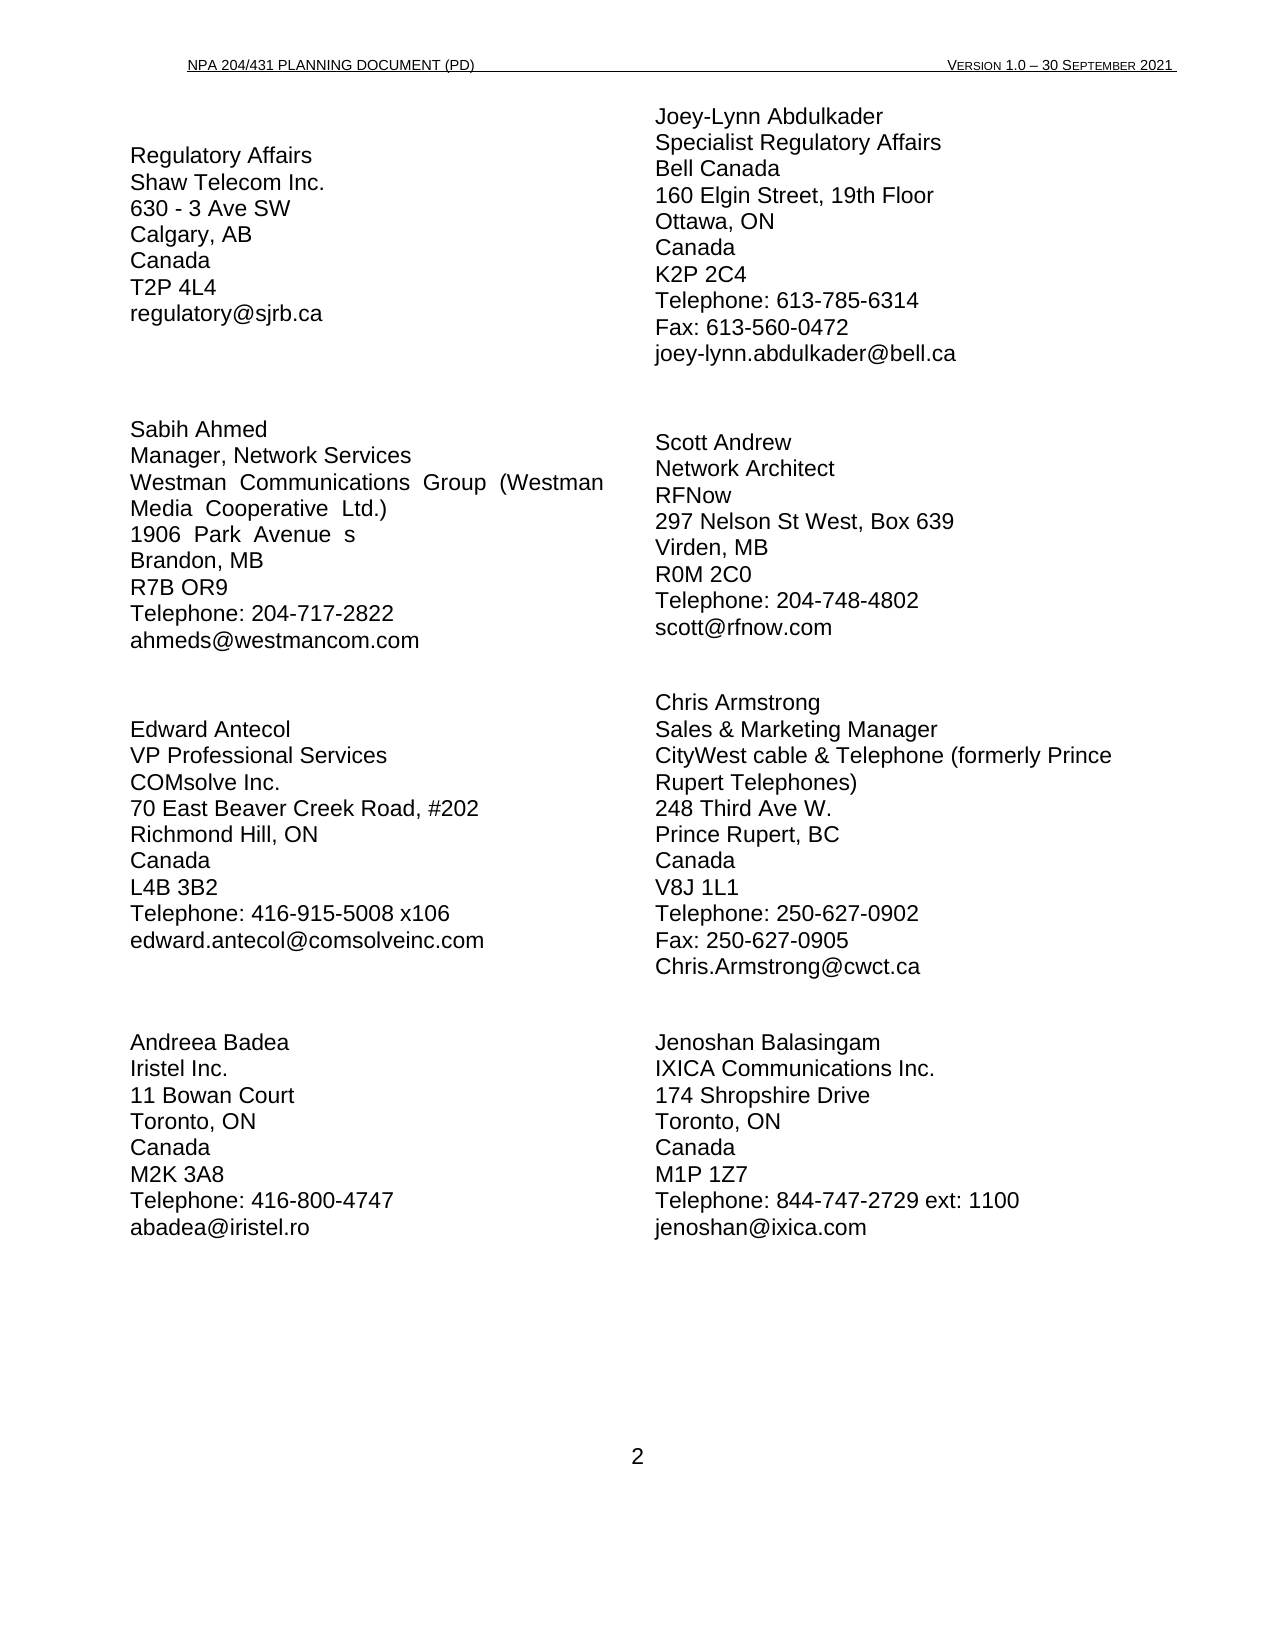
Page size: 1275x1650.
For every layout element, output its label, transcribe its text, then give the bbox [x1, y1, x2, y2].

table_cell Jenoshan Balasingam IXICA Communications Inc. 174 Shropshire Drive Toronto, ON Canada M1P 1Z7 Telephone: 844-747-2729 ext: 1100 jenoshan@ixica.com [638, 984, 1162, 1284]
table_cell Joey-Lynn Abdulkader Specialist Regulatory Affairs Bell Canada 160 Elgin Street, 19th Floor Ottawa, ON Canada K2P 2C4 Telephone: 613-785-6314 Fax: 613-560-0472 joey-lynn.abdulkader@bell.ca [638, 84, 1162, 384]
table_cell Scott Andrew Network Architect RFNow 297 Nelson St West, Box 639 Virden, MB R0M 2C0 Telephone: 204-748-4802 scott@rfnow.com [638, 384, 1162, 684]
table_cell Chris Armstrong Sales & Marketing Manager CityWest cable & Telephone (formerly Prince Rupert Telephones) 248 Third Ave W. Prince Rupert, BC Canada V8J 1L1 Telephone: 250-627-0902 Fax: 250-627-0905 Chris.Armstrong@cwct.ca [638, 684, 1162, 984]
table_cell Regulatory Affairs Shaw Telecom Inc. 630 - 3 Ave SW Calgary, AB Canada T2P 4L4 regulatory@sjrb.ca [113, 84, 637, 384]
table_cell Sabih Ahmed Manager, Network Services Westman Communications Group (Westman Media Cooperative Ltd.) 1906 Park Avenue s Brandon, MB R7B OR9 Telephone: 204-717-2822 ahmeds@westmancom.com [113, 384, 637, 684]
table_cell Edward Antecol VP Professional Services COMsolve Inc. 70 East Beaver Creek Road, #202 Richmond Hill, ON Canada L4B 3B2 Telephone: 416-915-5008 x106 edward.antecol@comsolveinc.com [113, 684, 637, 984]
table_cell Andreea Badea Iristel Inc. 11 Bowan Court Toronto, ON Canada M2K 3A8 Telephone: 416-800-4747 abadea@iristel.ro [113, 984, 637, 1284]
